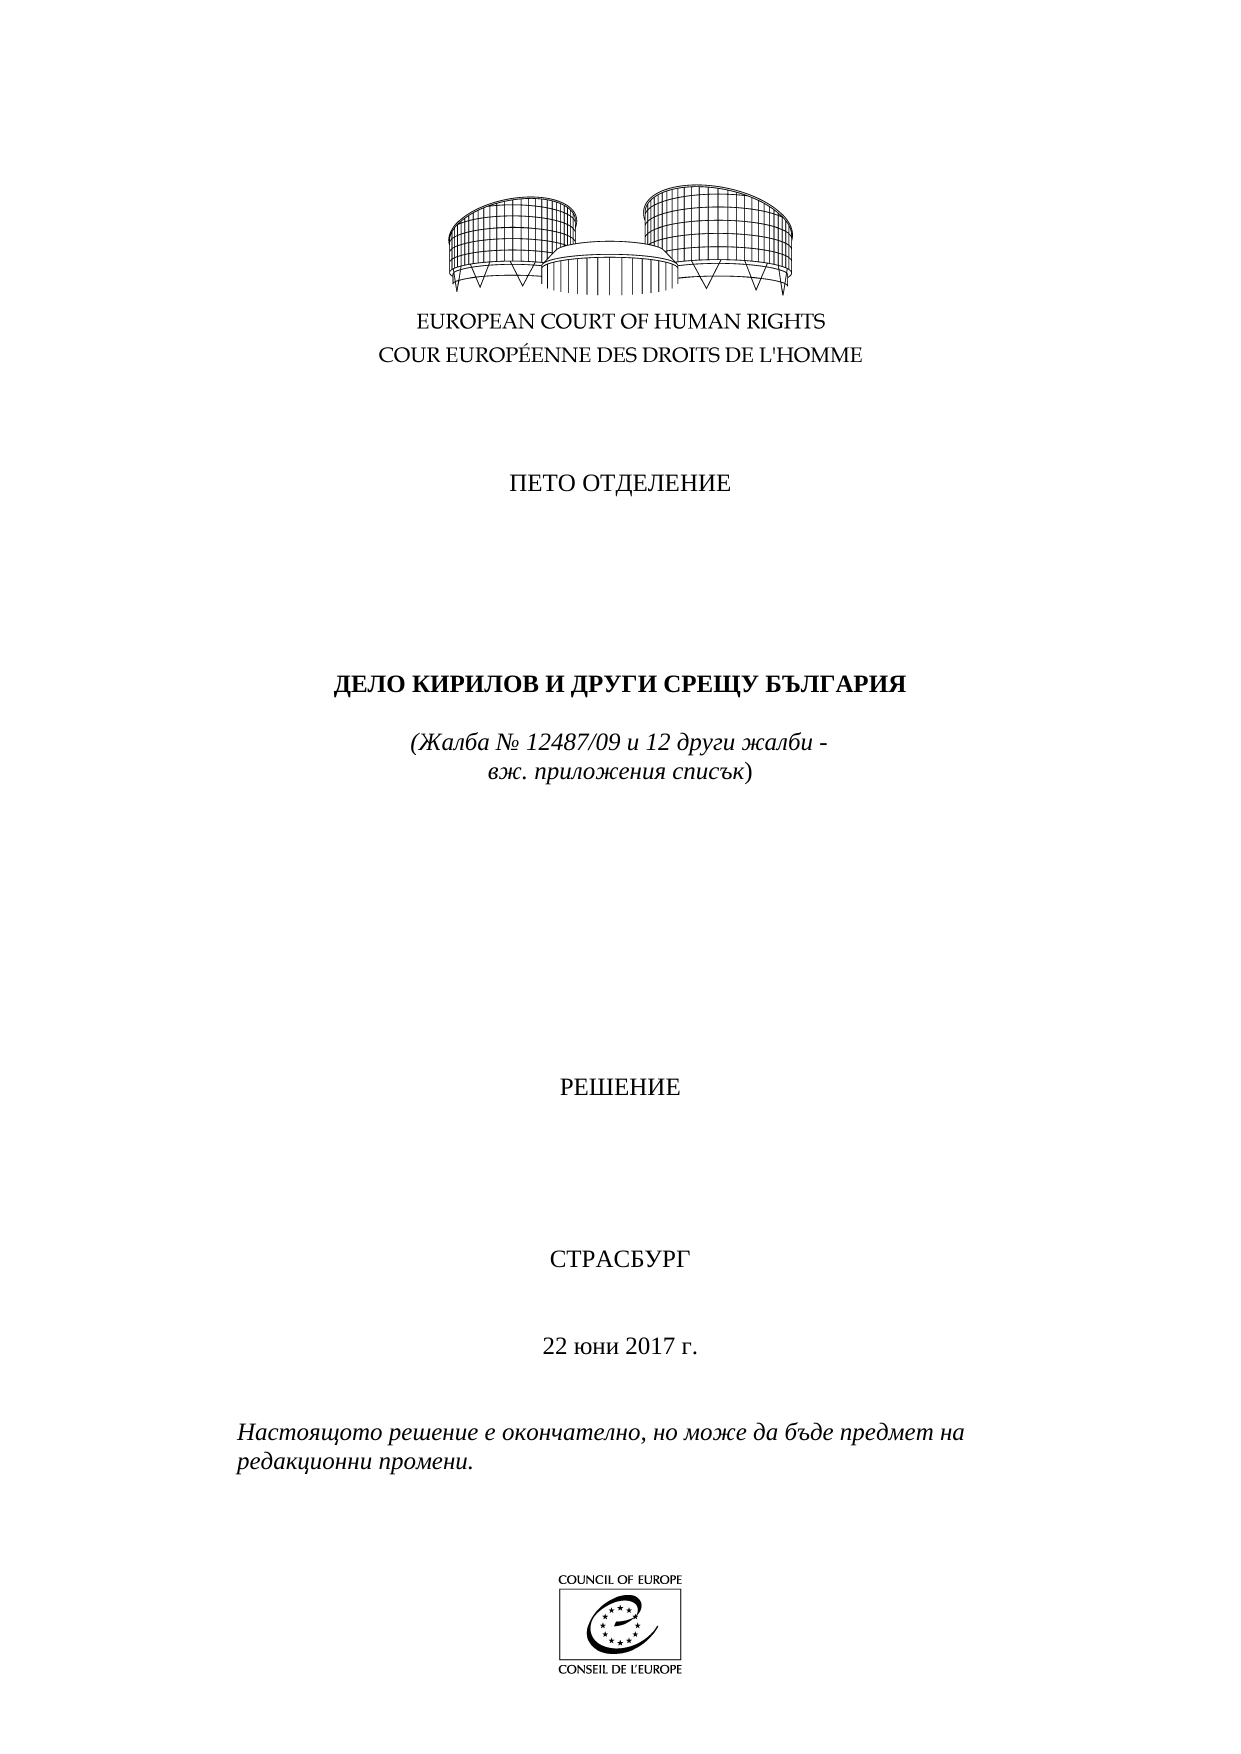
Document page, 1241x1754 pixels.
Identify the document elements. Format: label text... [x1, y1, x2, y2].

text СТРАСБУРГ [237, 1244, 1003, 1273]
text ДЕЛО КИРИЛОВ И ДРУГИ СРЕЩУ БЪЛГАРИЯ [237, 669, 1003, 698]
text ПЕТО ОТДЕЛЕНИЕ [237, 468, 1003, 497]
text Настоящото решение е окончателно, но може да бъде предмет на редакционни промени. [237, 1417, 1003, 1474]
text 22 юни 2017 г. [237, 1331, 1003, 1359]
picture [556, 1572, 684, 1675]
text РЕШЕНИЕ [237, 1072, 1003, 1101]
text вж. приложения списък) [237, 756, 1003, 784]
picture [377, 177, 864, 378]
text (Жалба № 12487/09 и 12 други жалби - [237, 727, 1003, 756]
